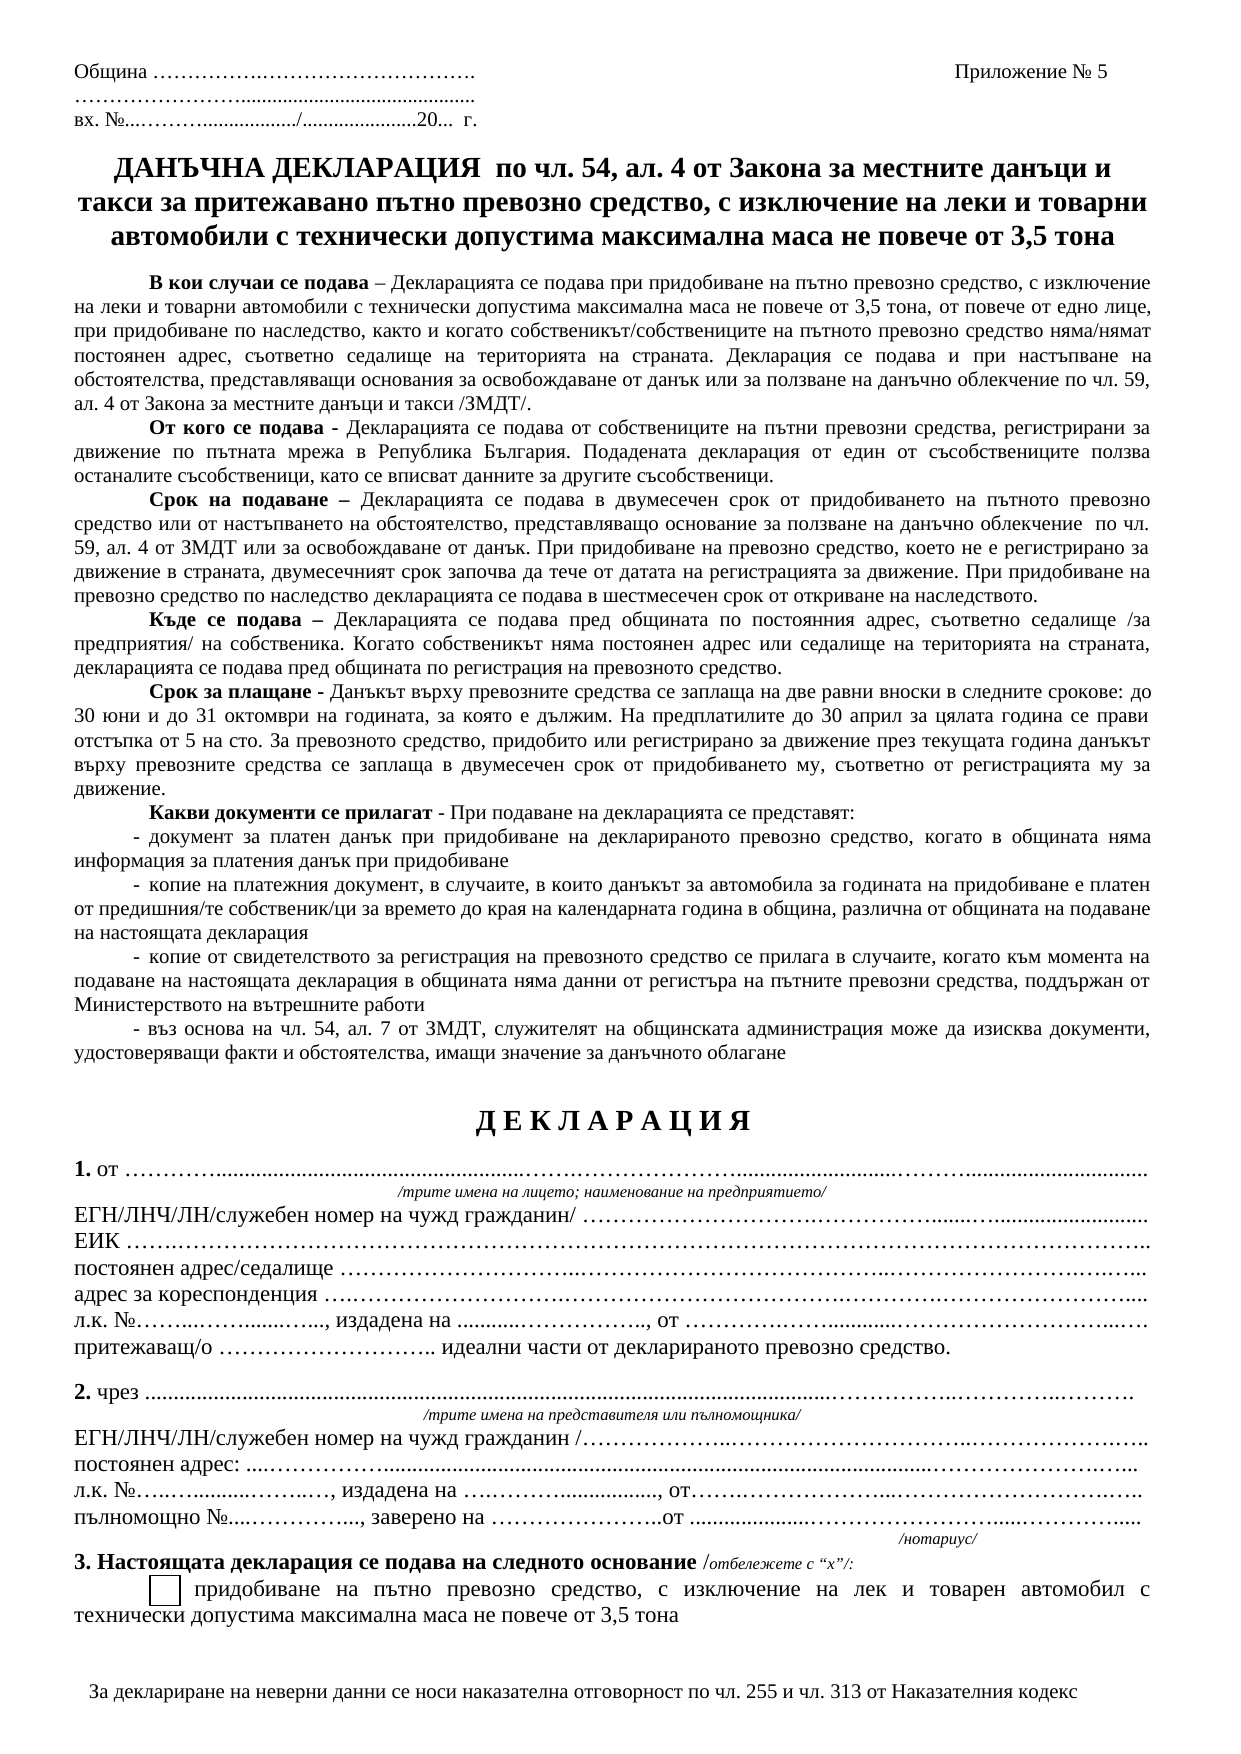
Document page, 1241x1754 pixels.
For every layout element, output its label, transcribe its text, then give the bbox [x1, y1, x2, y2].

text В кои случаи се подава – Декларацията се подава при придобиване на пътно превозно средство, с изключение на леки и товарни автомобили с технически допустима максимална маса не повече от 3,5 тона, от повече от едно лице, при придобиване по наследство, както и когато собственикът/собствениците на пътното превозно средство няма/нямат постоянен адрес, съответно седалище на територията на страната. Декларация се подава и при настъпване на обстоятелства, представляващи основания за освобождаване от данък или за ползване на данъчно облекчение по чл. 59, ал. 4 от Закона за местните данъци и такси /ЗМДТ/. [74, 270, 1152, 415]
text ……………………............................................. [74, 83, 1152, 107]
text ЕГН/ЛНЧ/ЛН/служебен номер на чужд гражданин /………………..…………………………..……………….….. [74, 1424, 1152, 1450]
text постоянен адрес: ....……………................................................................................................………………….…... [74, 1450, 1152, 1476]
text /нотариус/ [824, 1529, 1152, 1548]
list копие на платежния документ, в случаите, в които данъкът за автомобила за годината на придобиване е платен от предишния/те собственик/ци за времето до края на календарната година в община, различна от общината на подаване на настоящата декларация [74, 872, 1152, 944]
text /трите имена на лицето; наименование на предприятието/ [74, 1182, 1152, 1201]
text От кого се подава - Декларацията се подава от собствениците на пътни превозни средства, регистрирани за движение по пътната мрежа в Република България. Подадената декларация от един от съсобствениците ползва останалите съсобственици, като се вписват данните за другите съсобственици. [74, 415, 1152, 487]
text Община …………….…………………………. Приложение № 5 [74, 59, 1152, 83]
text 2. чрез ........................................................................................................................……………..…………..………. [74, 1378, 1152, 1404]
text /трите имена на представителя или пълномощника/ [74, 1404, 1152, 1424]
text ЕГН/ЛНЧ/ЛН/служебен номер на чужд гражданин/ ………………………….…………….......…........................... [74, 1201, 1152, 1227]
text л.к. №……...…….......…..., издадена на ...........…………….., от ………….……............………………………...…. [74, 1306, 1152, 1333]
text адрес за кореспонденция ….……………………….……………………………….………….…………………….... [74, 1280, 1152, 1306]
text Какви документи се прилагат - При подаване на декларацията се представят: [74, 800, 1152, 824]
text вх. №...………................../......................20... г. [74, 107, 1152, 131]
text ЕИК …….……………………………………………………………………………………………………………….. [74, 1227, 1152, 1254]
text Д Е К Л А Р А Ц И Я [74, 1103, 1152, 1136]
text постоянен адрес/седалище …………………………..…………………………………..…………………….….…... [74, 1254, 1152, 1280]
subtitle ДАНЪЧНА ДЕКЛАРАЦИЯ по чл. 54, ал. 4 от Закона за местните данъци и такси за притежавано пътно превозно средство, с изключение на леки и товарни автомобили с технически допустима максимална маса не повече от 3,5 тона [74, 151, 1152, 251]
text л.к. №…..…..........……..…, издадена на ….………................., от…….………………...……………………….….. [74, 1476, 1152, 1503]
text 1. от …………......................................................…….…………………............................………................................ [74, 1155, 1152, 1182]
text Къде се подава – Декларацията се подава пред общината по постоянния адрес, съответно седалище /за предприятия/ на собственика. Когато собственикът няма постоянен адрес или седалище на територията на страната, декларацията се подава пред общината по регистрация на превозното средство. [74, 607, 1152, 679]
text Срок на подаване – Декларацията се подава в двумесечен срок от придобиването на пътното превозно средство или от настъпването на обстоятелство, представляващо основание за ползване на данъчно облекчение по чл. 59, ал. 4 от ЗМДТ или за освобождаване от данък. При придобиване на превозно средство, което не е регистрирано за движение в страната, двумесечният срок започва да тече от датата на регистрацията за движение. При придобиване на превозно средство по наследство декларацията се подава в шестмесечен срок от откриване на наследството. [74, 487, 1152, 607]
list копие от свидетелството за регистрация на превозното средство се прилага в случаите, когато към момента на подаване на настоящата декларация в общината няма данни от регистъра на пътните превозни средства, поддържан от Министерството на вътрешните работи [74, 944, 1152, 1016]
text пълномощно №....…………..., заверено на …………………..от .....................…………………….....…………..... [74, 1503, 1152, 1529]
text 3. Настоящата декларация се подава на следното основание /отбележете с “х”/: [74, 1548, 1152, 1575]
text Срок за плащане - Данъкът върху превозните средства се заплаща на две равни вноски в следните срокове: до 30 юни и до 31 октомври на годината, за която е дължим. На предплатилите до 30 април за цялата година се прави отстъпка от 5 на сто. За превозното средство, придобито или регистрирано за движение през текущата година данъкът върху превозните средства се заплаща в двумесечен срок от придобиването му, съответно от регистрацията му за движение. [74, 679, 1152, 800]
list въз основа на чл. 54, ал. 7 от ЗМДТ, служителят на общинската администрация може да изисква документи, удостоверяващи факти и обстоятелства, имащи значение за данъчното облагане [74, 1016, 1152, 1064]
text придобиване на пътно превозно средство, с изключение на лек и товарен автомобил с технически допустима максимална маса не повече от 3,5 тона [74, 1575, 1152, 1627]
list документ за платен данък при придобиване на декларираното превозно средство, когато в общината няма информация за платения данък при придобиване [74, 824, 1152, 872]
text притежаващ/о ……………………….. идеални части от декларираното превозно средство. [74, 1333, 1152, 1359]
